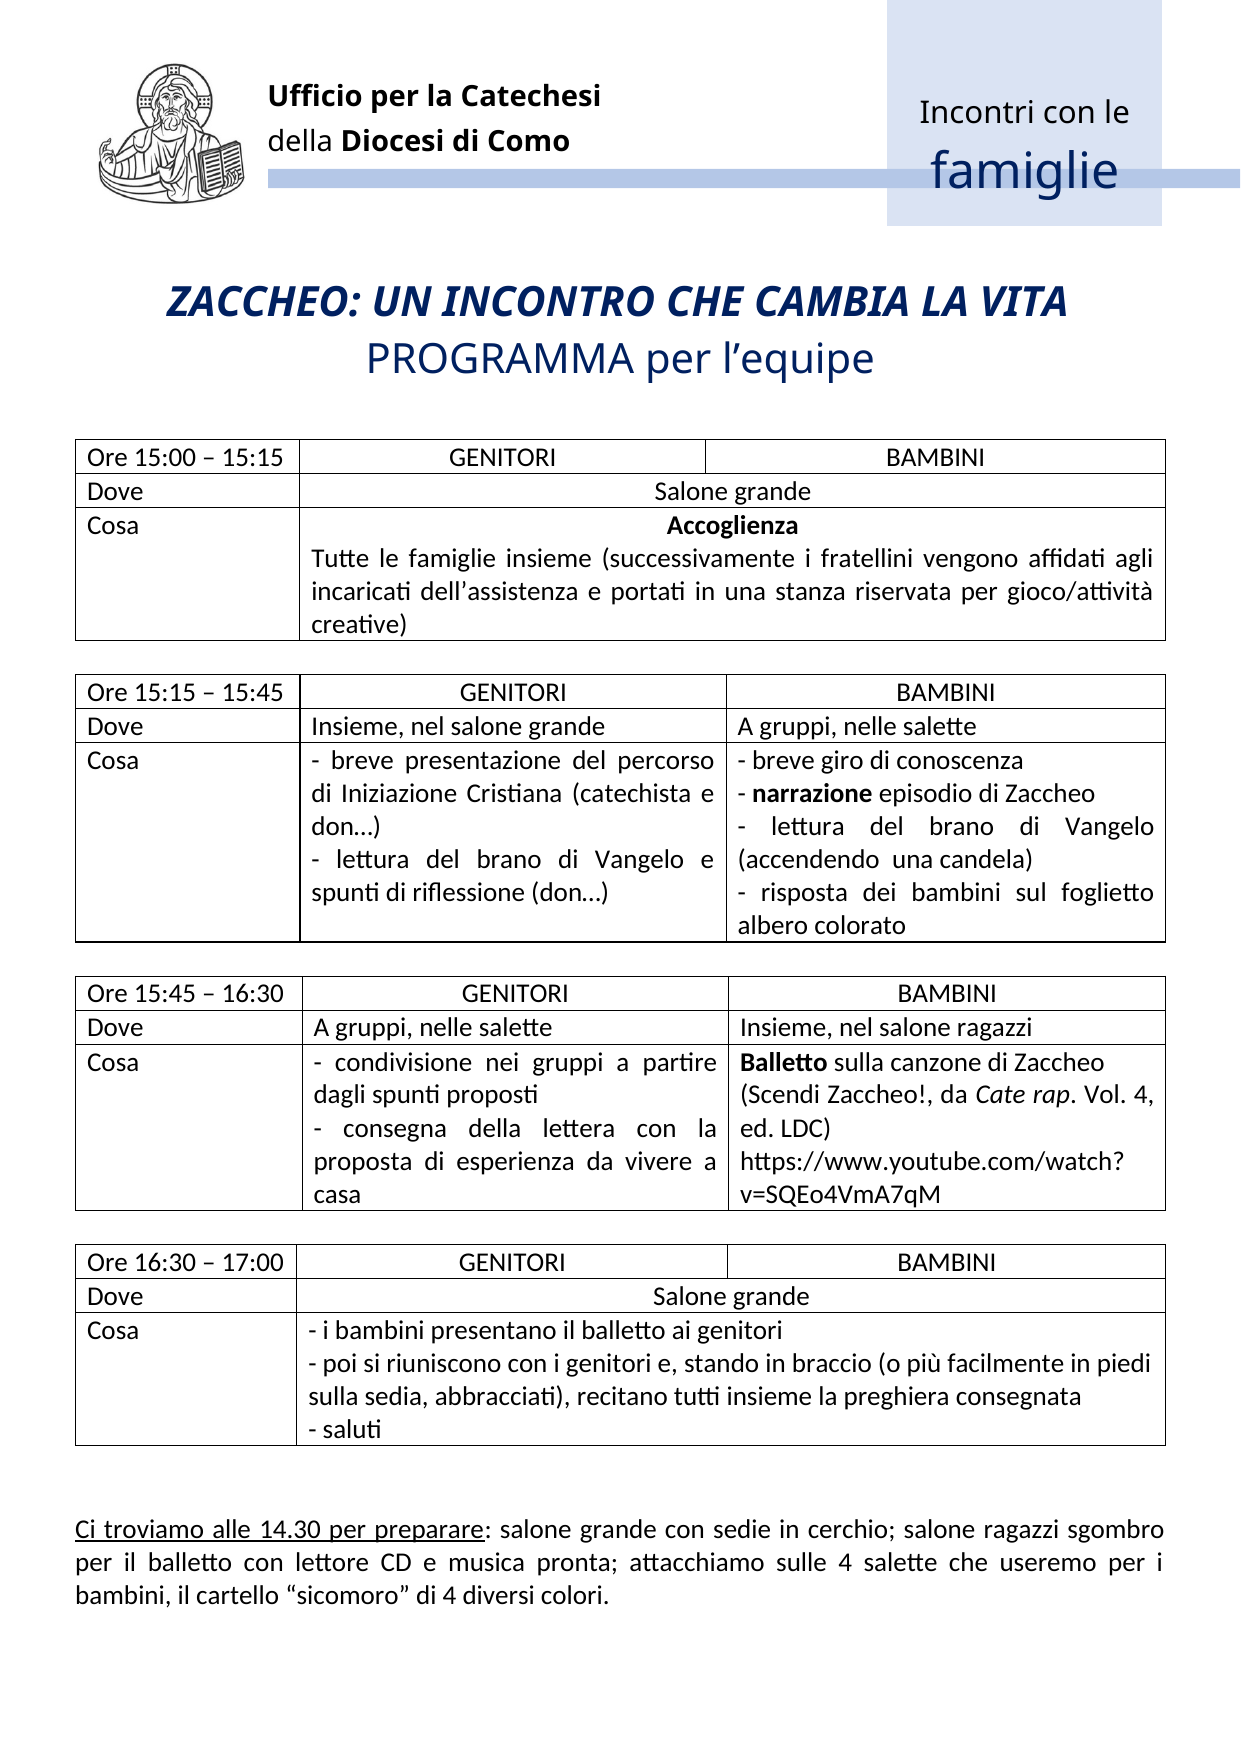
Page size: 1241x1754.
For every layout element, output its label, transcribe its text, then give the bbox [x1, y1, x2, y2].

table_cell Salone grande [297, 1279, 1165, 1312]
table_header Ore 15:45 – 16:30 [76, 977, 302, 1009]
table_cell A gruppi, nelle salette [727, 709, 1165, 742]
table_header GENITORI [301, 675, 726, 708]
table_cell Cosa [76, 508, 299, 640]
table_cell A gruppi, nelle salette [303, 1011, 728, 1044]
table_cell - breve presentazione del percorso di Iniziazione Cristiana (catechista e don…) - lettura del brano di Vangelo e spunti di riflessione (don…) [301, 743, 726, 941]
table_header GENITORI [303, 977, 728, 1009]
table_cell Accoglienza Tutte le famiglie insieme (successivamente i fratellini vengono affidati agli incaricati dell’assistenza e portati in una stanza riservata per gioco/attività creative) [300, 508, 1165, 640]
table_header Ore 16:30 – 17:00 [76, 1245, 296, 1278]
table_cell Balletto sulla canzone di Zaccheo (Scendi Zaccheo!, da Cate rap. Vol. 4, ed. LDC) https://www.youtube.com/watch?v=SQEo4VmA7qM [729, 1045, 1165, 1210]
table_cell Salone grande [300, 474, 1165, 507]
text PROGRAMMA per l’equipe [75, 329, 1165, 386]
table_cell Dove [76, 474, 299, 507]
table_cell Insieme, nel salone ragazzi [729, 1011, 1165, 1044]
table_cell Insieme, nel salone grande [301, 709, 726, 742]
table_cell Dove [76, 1279, 296, 1312]
table_cell Cosa [76, 1045, 302, 1210]
table_cell - condivisione nei gruppi a partire dagli spunti proposti - consegna della lettera con la proposta di esperienza da vivere a casa [303, 1045, 728, 1210]
table_cell - i bambini presentano il balletto ai genitori - poi si riuniscono con i genitori e, stando in braccio (o più facilmente in piedi sulla sedia, abbracciati), recitano tutti insieme la preghiera consegnata - saluti [297, 1313, 1165, 1445]
table_header BAMBINI [728, 1245, 1165, 1278]
picture [97, 56, 246, 206]
table_header BAMBINI [706, 440, 1165, 473]
table_cell Dove [76, 709, 299, 742]
table_cell - breve giro di conoscenza - narrazione episodio di Zaccheo - lettura del brano di Vangelo (accendendo una candela) - risposta dei bambini sul foglietto albero colorato [727, 743, 1165, 941]
text Ufficio per la Catechesi della Diocesi di Como [267, 75, 1165, 160]
table_header BAMBINI [727, 675, 1165, 708]
table_header BAMBINI [729, 977, 1165, 1009]
table_cell Dove [76, 1011, 302, 1044]
table_header Ore 15:15 – 15:45 [76, 675, 299, 708]
table_cell Cosa [76, 1313, 296, 1445]
table_header GENITORI [300, 440, 705, 473]
text ZACCHEO: UN INCONTRO CHE CAMBIA LA VITA [75, 272, 1165, 329]
table_header Ore 15:00 – 15:15 [76, 440, 299, 473]
text Ci troviamo alle 14.30 per preparare: salone grande con sedie in cerchio; salone ragazzi sgombro per il balletto con lettore CD e musica pronta; attacchiamo sulle 4 salette che useremo per i bambini, il cartello “sicomoro” di 4 diversi colori. [75, 1512, 1165, 1611]
table_cell Cosa [76, 743, 299, 941]
table_header GENITORI [297, 1245, 727, 1278]
